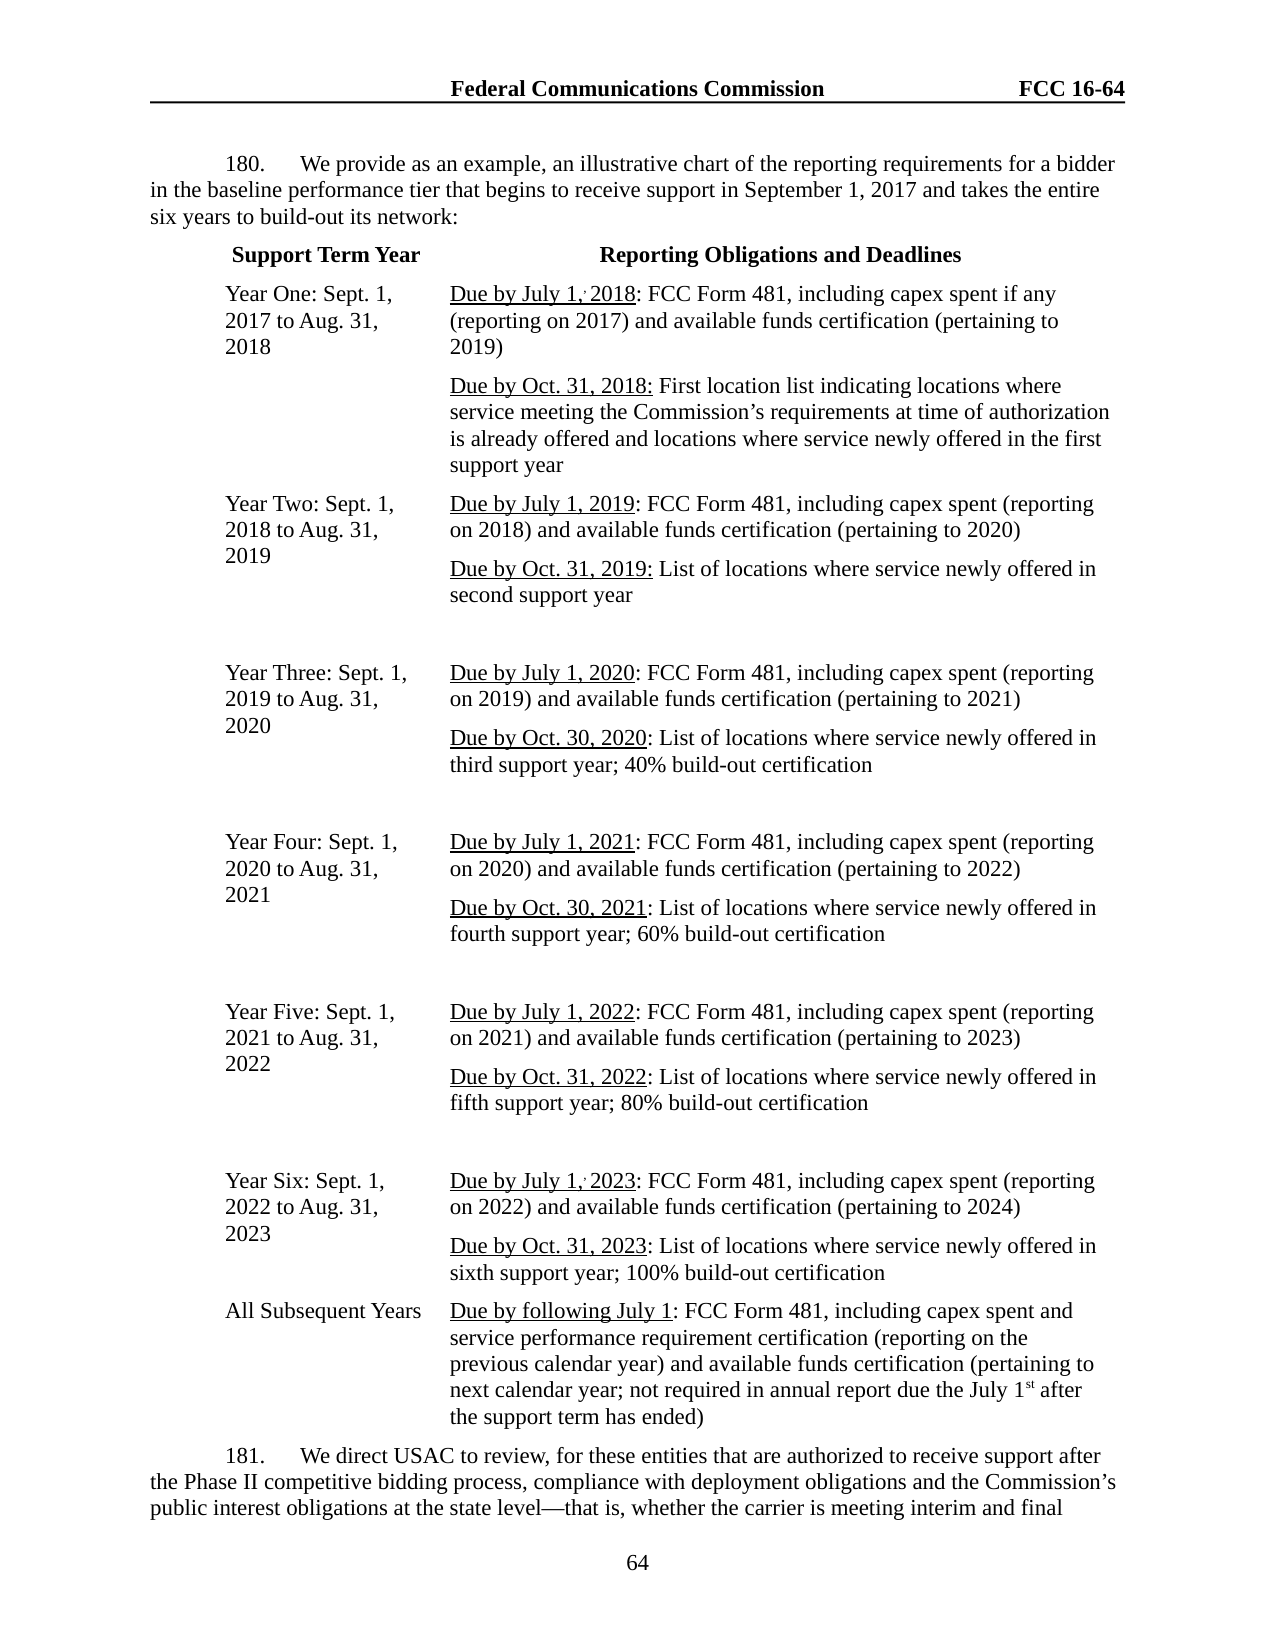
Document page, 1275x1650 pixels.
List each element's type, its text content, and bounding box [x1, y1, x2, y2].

table_cell All Subsequent Years [214, 1298, 438, 1442]
table_cell Due by July 1, 2021: FCC Form 481, including capex spent (reporting on 2020) and available funds certification (pertaining to 2022) Due by Oct. 30, 2021: List of locations where service newly offered in fourth support year; 60% build-out certification [438, 829, 1123, 998]
table_cell Year One: Sept. 1, 2017 to Aug. 31, 2018 [214, 280, 438, 490]
table_cell Due by July 1, 2019: FCC Form 481, including capex spent (reporting on 2018) and available funds certification (pertaining to 2020) Due by Oct. 31, 2019: List of locations where service newly offered in second support year [438, 490, 1123, 659]
table_cell Due by July 1,, 2018: FCC Form 481, including capex spent if any (reporting on 2017) and available funds certification (pertaining to 2019) Due by Oct. 31, 2018: First location list indicating locations where service meeting the Commission’s requirements at time of authorization is already offered and locations where service newly offered in the first support year [438, 280, 1123, 490]
table_cell Due by following July 1: FCC Form 481, including capex spent and service performance requirement certification (reporting on the previous calendar year) and available funds certification (pertaining to next calendar year; not required in annual report due the July 1st after the support term has ended) [438, 1298, 1123, 1442]
table_cell Year Two: Sept. 1, 2018 to Aug. 31, 2019 [214, 490, 438, 659]
table_header Reporting Obligations and Deadlines [438, 242, 1123, 280]
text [150, 1442, 1125, 1521]
table_cell Due by July 1,, 2023: FCC Form 481, including capex spent (reporting on 2022) and available funds certification (pertaining to 2024) Due by Oct. 31, 2023: List of locations where service newly offered in sixth support year; 100% build-out certification [438, 1167, 1123, 1297]
table_header Support Term Year [214, 242, 438, 280]
table_cell Due by July 1, 2022: FCC Form 481, including capex spent (reporting on 2021) and available funds certification (pertaining to 2023) Due by Oct. 31, 2022: List of locations where service newly offered in fifth support year; 80% build-out certification [438, 998, 1123, 1167]
table_cell Due by July 1, 2020: FCC Form 481, including capex spent (reporting on 2019) and available funds certification (pertaining to 2021) Due by Oct. 30, 2020: List of locations where service newly offered in third support year; 40% build-out certification [438, 659, 1123, 828]
table_cell Year Three: Sept. 1, 2019 to Aug. 31, 2020 [214, 659, 438, 828]
text We provide as an example, an illustrative chart of the reporting requirements for a bidder in the baseline performance tier that begins to receive support in September 1, 2017 and takes the entire six years to build-out its network: [150, 150, 1125, 229]
table_cell Year Six: Sept. 1, 2022 to Aug. 31, 2023 [214, 1167, 438, 1297]
table_cell Year Four: Sept. 1, 2020 to Aug. 31, 2021 [214, 829, 438, 998]
table_cell Year Five: Sept. 1, 2021 to Aug. 31, 2022 [214, 998, 438, 1167]
